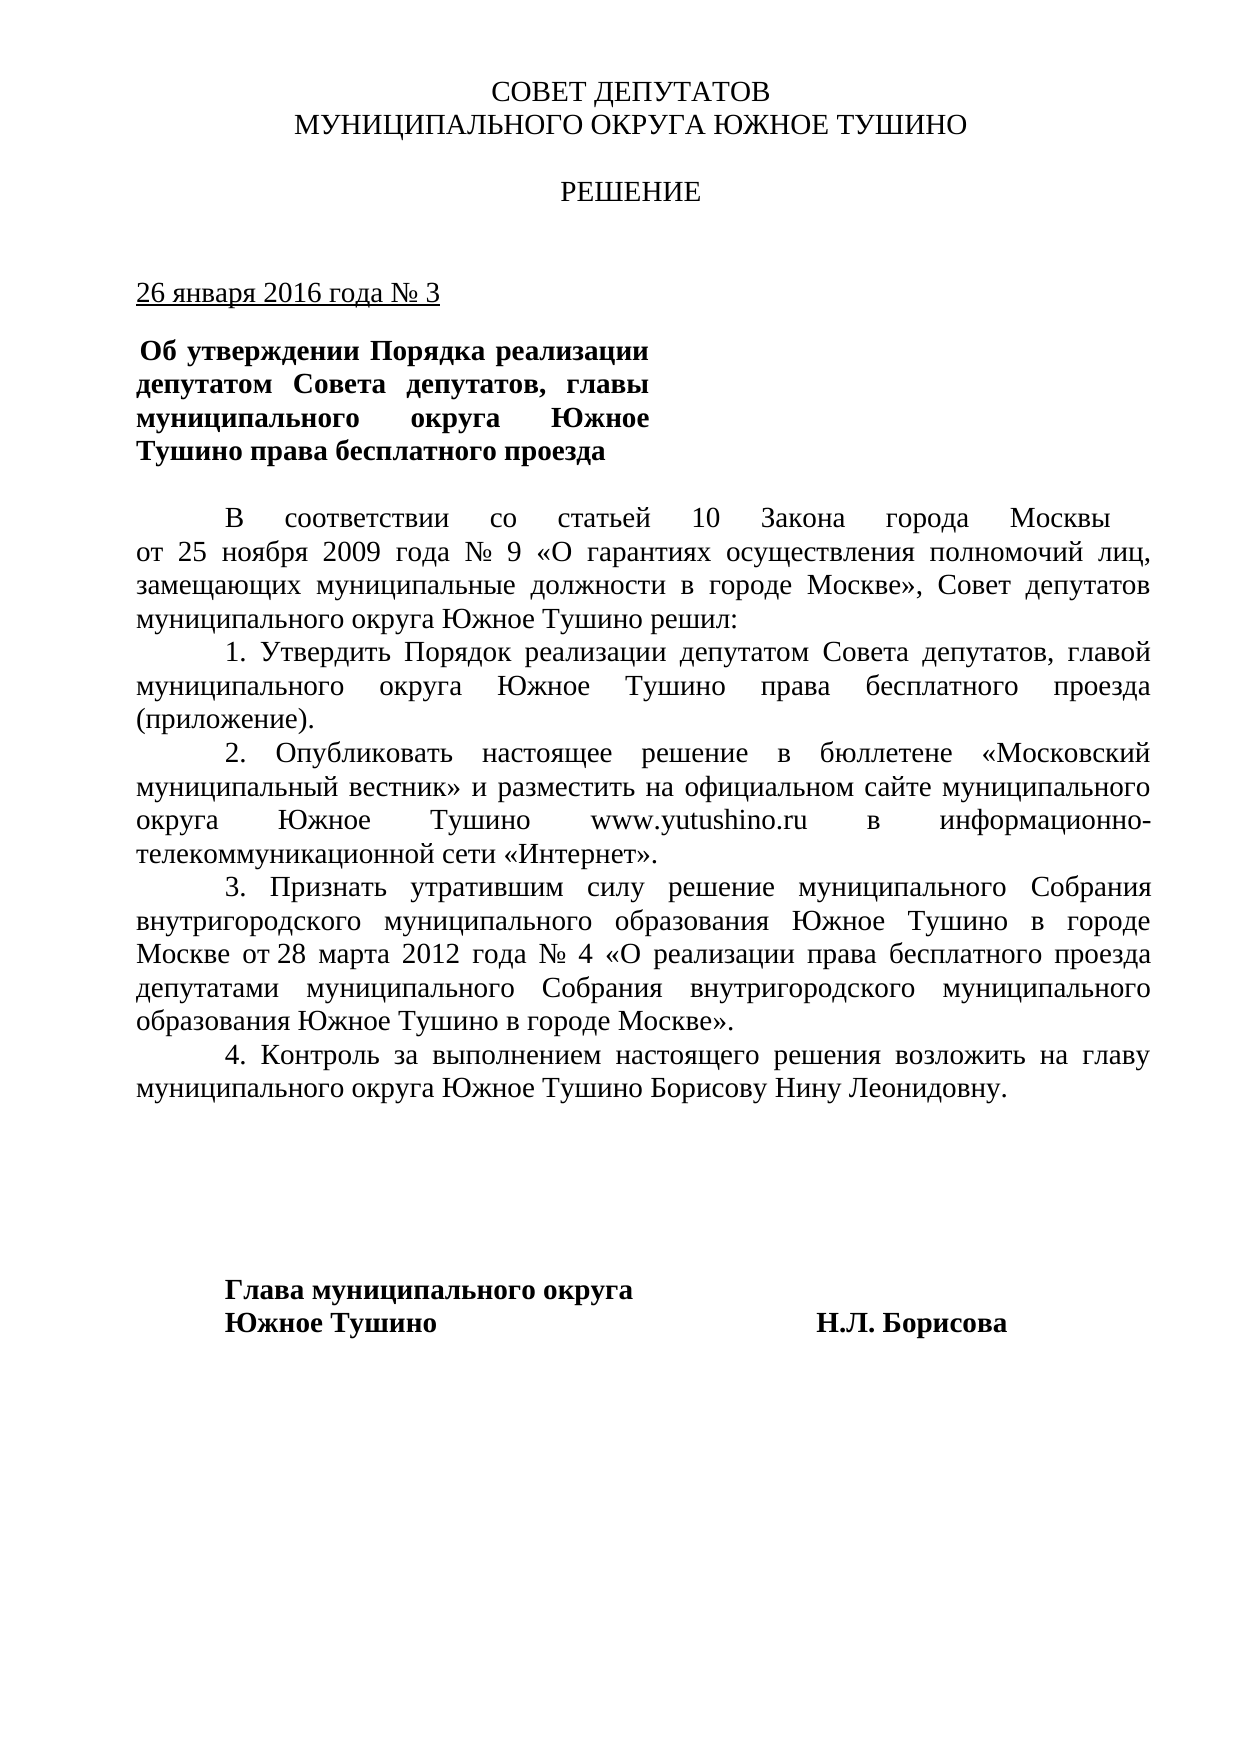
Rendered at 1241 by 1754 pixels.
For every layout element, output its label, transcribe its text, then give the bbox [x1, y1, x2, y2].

text 3. Признать утратившим силу решение муниципального Собрания внутригородского муниципального образования Южное Тушино в городе Москве от 28 марта 2012 года № 4 «О реализации права бесплатного проезда депутатами муниципального Собрания внутригородского муниципального образования Южное Тушино в городе Москве». [136, 869, 1152, 1037]
text 2. Опубликовать настоящее решение в бюллетене «Московский муниципальный вестник» и разместить на официальном сайте муниципального округа Южное Тушино www.yutushino.ru в информационно-телекоммуникационной сети «Интернет». [136, 735, 1152, 869]
text Глава муниципального округа [136, 1272, 1152, 1305]
text 1. Утвердить Порядок реализации депутатом Совета депутатов, главой муниципального округа Южное Тушино права бесплатного проезда (приложение). [136, 634, 1152, 735]
text Южное Тушино Н.Л. Борисова [136, 1305, 1152, 1339]
text СОВЕТ ДЕПУТАТОВ [106, 74, 1152, 107]
text МУНИЦИПАЛЬНОГО ОКРУГА ЮЖНОЕ ТУШИНО [106, 107, 1152, 141]
text Об утверждении Порядка реализации депутатом Совета депутатов, главы муниципального округа Южное Тушино права бесплатного проезда [136, 333, 649, 467]
text В соответствии со статьей 10 Закона города Москвы от 25 ноября 2009 года № 9 «О гарантиях осуществления полномочий лиц, замещающих муниципальные должности в городе Москве», Совет депутатов муниципального округа Южное Тушино решил: [136, 500, 1152, 634]
text 4. Контроль за выполнением настоящего решения возложить на главу муниципального округа Южное Тушино Борисову Нину Леонидовну. [136, 1037, 1152, 1104]
text РЕШЕНИЕ [106, 174, 1152, 208]
text 26 января 2016 года № 3 [136, 275, 1152, 309]
